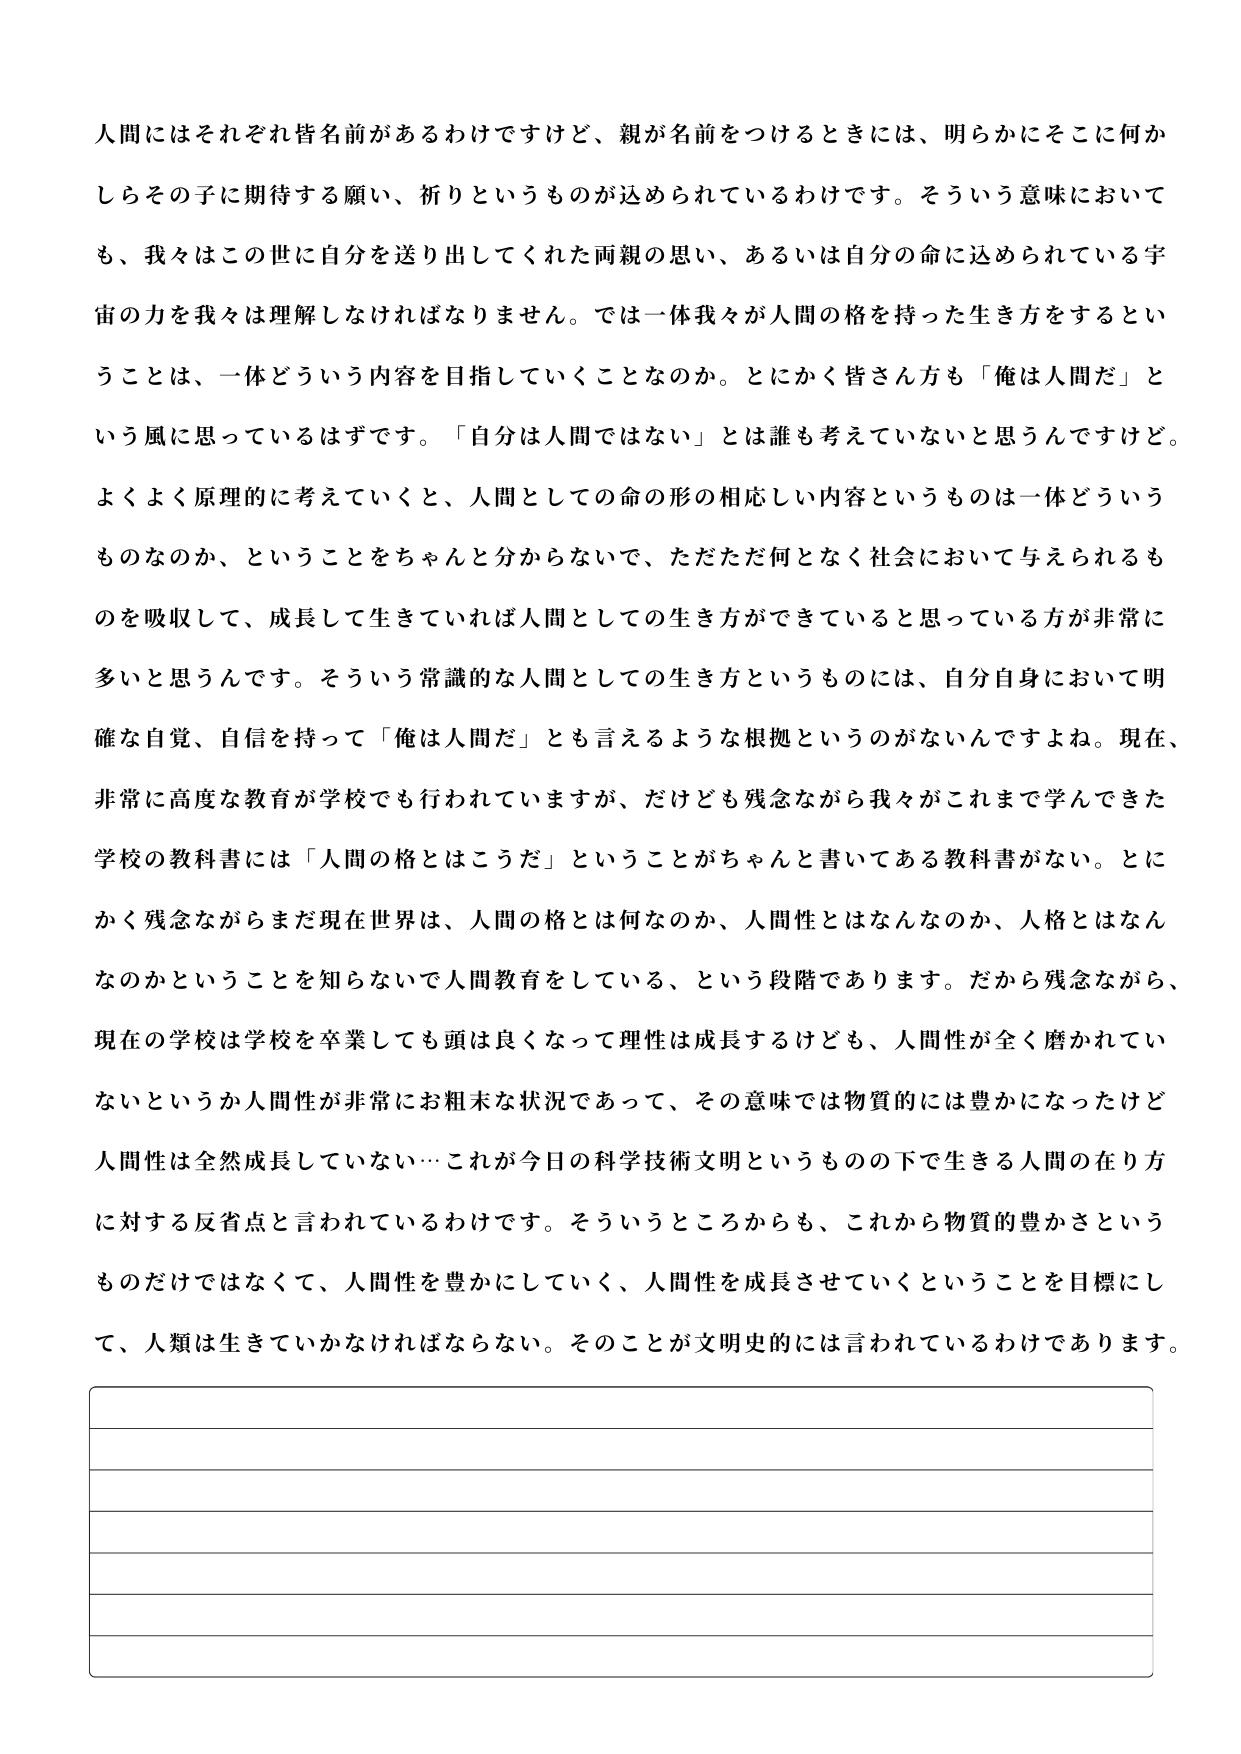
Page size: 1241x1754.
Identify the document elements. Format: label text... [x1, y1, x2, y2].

text 人間にはそれぞれ皆名前があるわけですけど、親が名前をつけるときには、明らかにそこに何かしらその子に期待する願い、祈りというものが込められているわけです。そういう意味においても、我々はこの世に自分を送り出してくれた両親の思い、あるいは自分の命に込められている宇宙の力を我々は理解しなければなりません。では一体我々が人間の格を持った生き方をするということは、一体どういう内容を目指していくことなのか。とにかく皆さん方も「俺は人間だ」という風に思っているはずです。「自分は人間ではない」とは誰も考えていないと思うんですけど。よくよく原理的に考えていくと、人間としての命の形の相応しい内容というものは一体どういうものなのか、ということをちゃんと分からないで、ただただ何となく社会において与えられるものを吸収して、成長して生きていれば人間としての生き方ができていると思っている方が非常に多いと思うんです。そういう常識的な人間としての生き方というものには、自分自身において明確な自覚、自信を持って「俺は人間だ」とも言えるような根拠というのがないんですよね。現在、非常に高度な教育が学校でも行われていますが、だけども残念ながら我々がこれまで学んできた学校の教科書には「人間の格とはこうだ」ということがちゃんと書いてある教科書がない。とにかく残念ながらまだ現在世界は、人間の格とは何なのか、人間性とはなんなのか、人格とはなんなのかということを知らないで人間教育をしている、という段階であります。だから残念ながら、現在の学校は学校を卒業しても頭は良くなって理性は成長するけども、人間性が全く磨かれていないというか人間性が非常にお粗末な状況であって、その意味では物質的には豊かになったけど人間性は全然成長していない…これが今日の科学技術文明というものの下で生きる人間の在り方に対する反省点と言われているわけです。そういうところからも、これから物質的豊かさというものだけではなくて、人間性を豊かにしていく、人間性を成長させていくということを目標にして、人類は生きていかなければならない。そのことが文明史的には言われているわけであります。 [94, 103, 1169, 1372]
picture [88, 1386, 1154, 1678]
